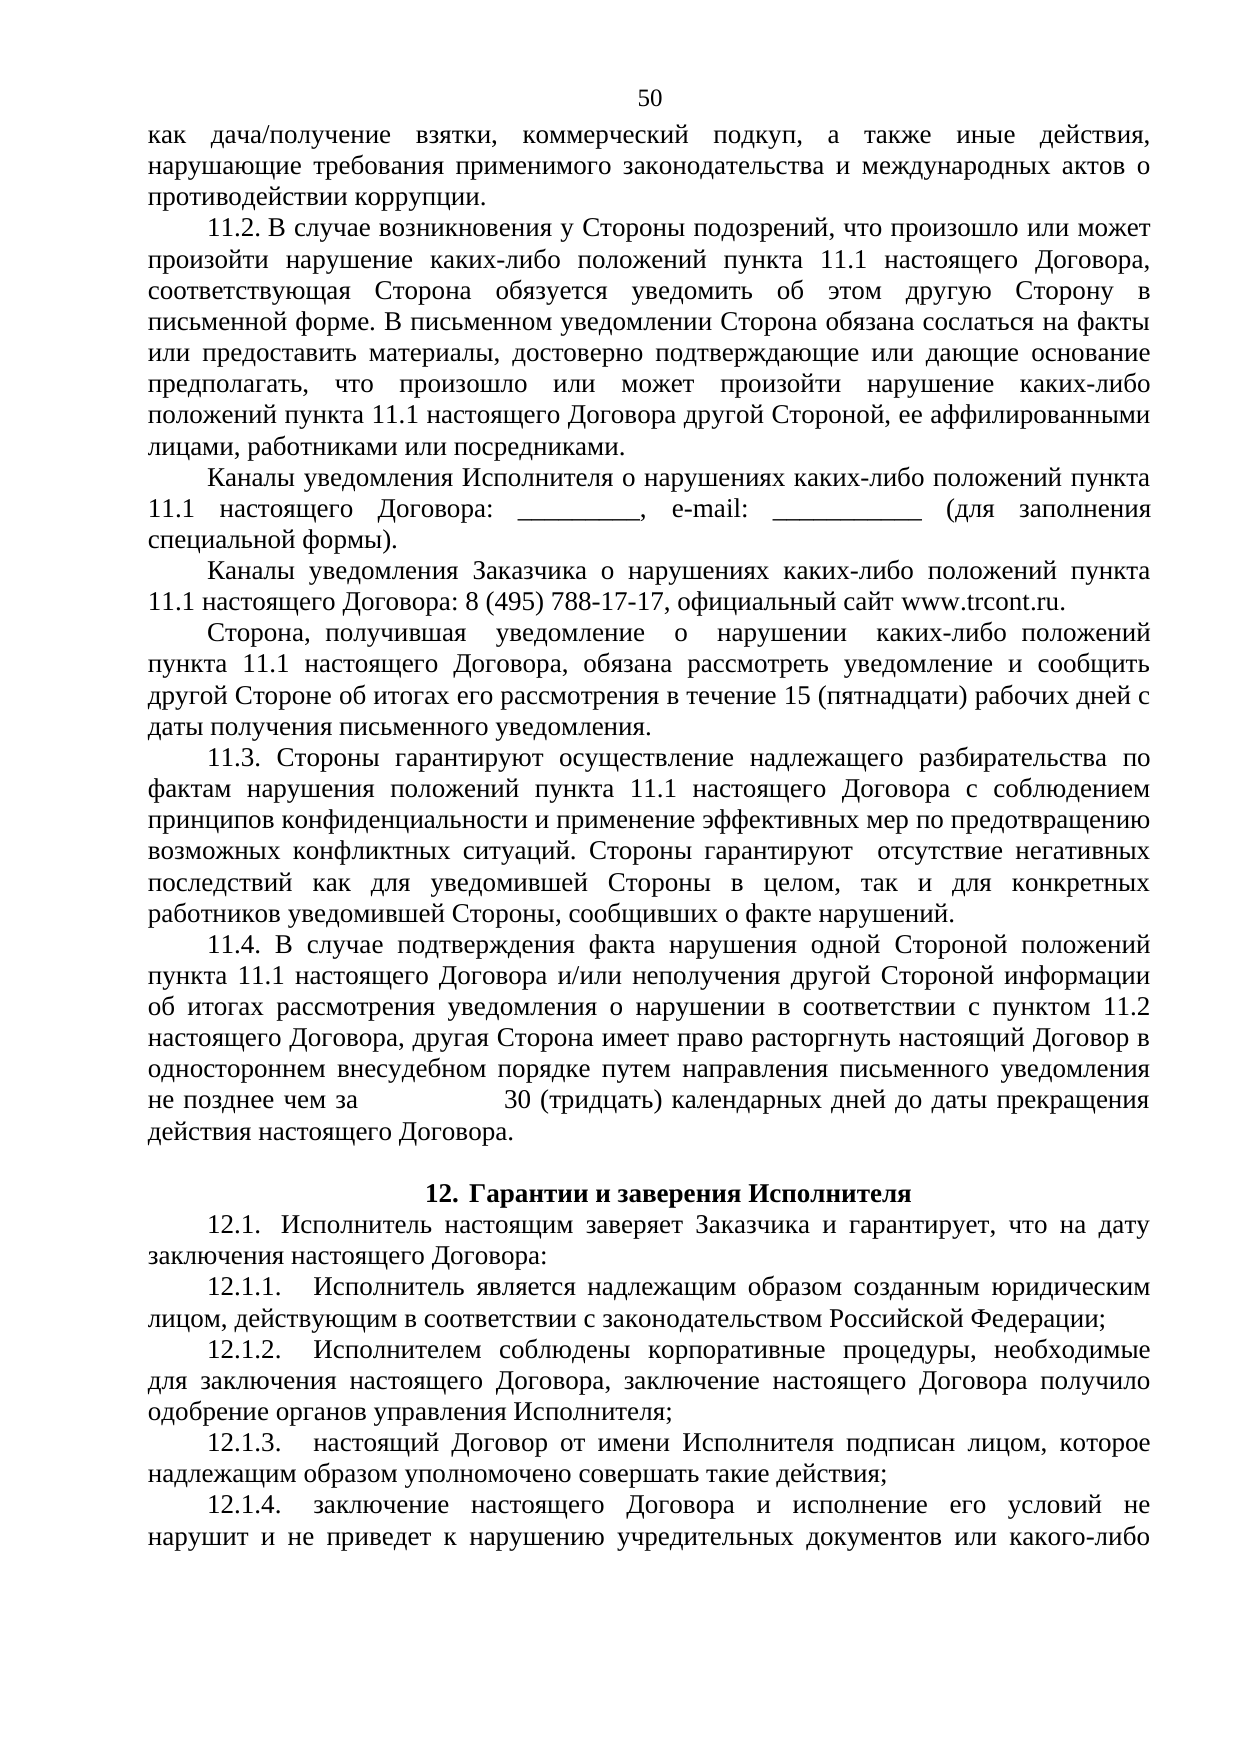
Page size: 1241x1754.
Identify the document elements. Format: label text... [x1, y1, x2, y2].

text 11.2. В случае возникновения у Стороны подозрений, что произошло или может произойти нарушение каких-либо положений пункта 11.1 настоящего Договора, соответствующая Сторона обязуется уведомить об этом другую Сторону в письменной форме. В письменном уведомлении Сторона обязана сослаться на факты или предоставить материалы, достоверно подтверждающие или дающие основание предполагать, что произошло или может произойти нарушение каких-либо положений пункта 11.1 настоящего Договора другой Стороной, ее аффилированными лицами, работниками или посредниками. [148, 212, 1152, 461]
list Исполнитель настоящим заверяет Заказчика и гарантирует, что на дату заключения настоящего Договора: [148, 1208, 1152, 1271]
text Каналы уведомления Исполнителя о нарушениях каких-либо положений пункта 11.1 настоящего Договора: _________, e-mail: ___________ (для заполнения специальной формы). [148, 461, 1152, 554]
text 11.4. В случае подтверждения факта нарушения одной Стороной положений пункта 11.1 настоящего Договора и/или неполучения другой Стороной информации об итогах рассмотрения уведомления о нарушении в соответствии с пунктом 11.2 настоящего Договора, другая Сторона имеет право расторгнуть настоящий Договор в одностороннем внесудебном порядке путем направления письменного уведомления не позднее чем за 30 (тридцать) календарных дней до даты прекращения действия настоящего Договора. [148, 928, 1152, 1146]
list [148, 1488, 1152, 1551]
text Каналы уведомления Заказчика о нарушениях каких-либо положений пункта 11.1 настоящего Договора: 8 (495) 788-17-17, официальный сайт www.trcont.ru. [148, 554, 1152, 616]
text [148, 118, 1152, 212]
text 11.3. Стороны гарантируют осуществление надлежащего разбирательства по фактам нарушения положений пункта 11.1 настоящего Договора с соблюдением принципов конфиденциальности и применение эффективных мер по предотвращению возможных конфликтных ситуаций. Стороны гарантируют отсутствие негативных последствий как для уведомившей Стороны в целом, так и для конкретных работников уведомившей Стороны, сообщивших о факте нарушений. [148, 741, 1152, 928]
list настоящий Договор от имени Исполнителя подписан лицом, которое надлежащим образом уполномочено совершать такие действия; [148, 1426, 1152, 1488]
list Исполнителем соблюдены корпоративные процедуры, необходимые для заключения настоящего Договора, заключение настоящего Договора получило одобрение органов управления Исполнителя; [148, 1333, 1152, 1426]
text Сторона, получившая уведомление о нарушении каких-либо положений пункта 11.1 настоящего Договора, обязана рассмотреть уведомление и сообщить другой Стороне об итогах его рассмотрения в течение 15 (пятнадцати) рабочих дней с даты получения письменного уведомления. [148, 616, 1152, 741]
list Исполнитель является надлежащим образом созданным юридическим лицом, действующим в соответствии с законодательством Российской Федерации; [148, 1271, 1152, 1333]
list Гарантии и заверения Исполнителя [185, 1177, 1152, 1208]
